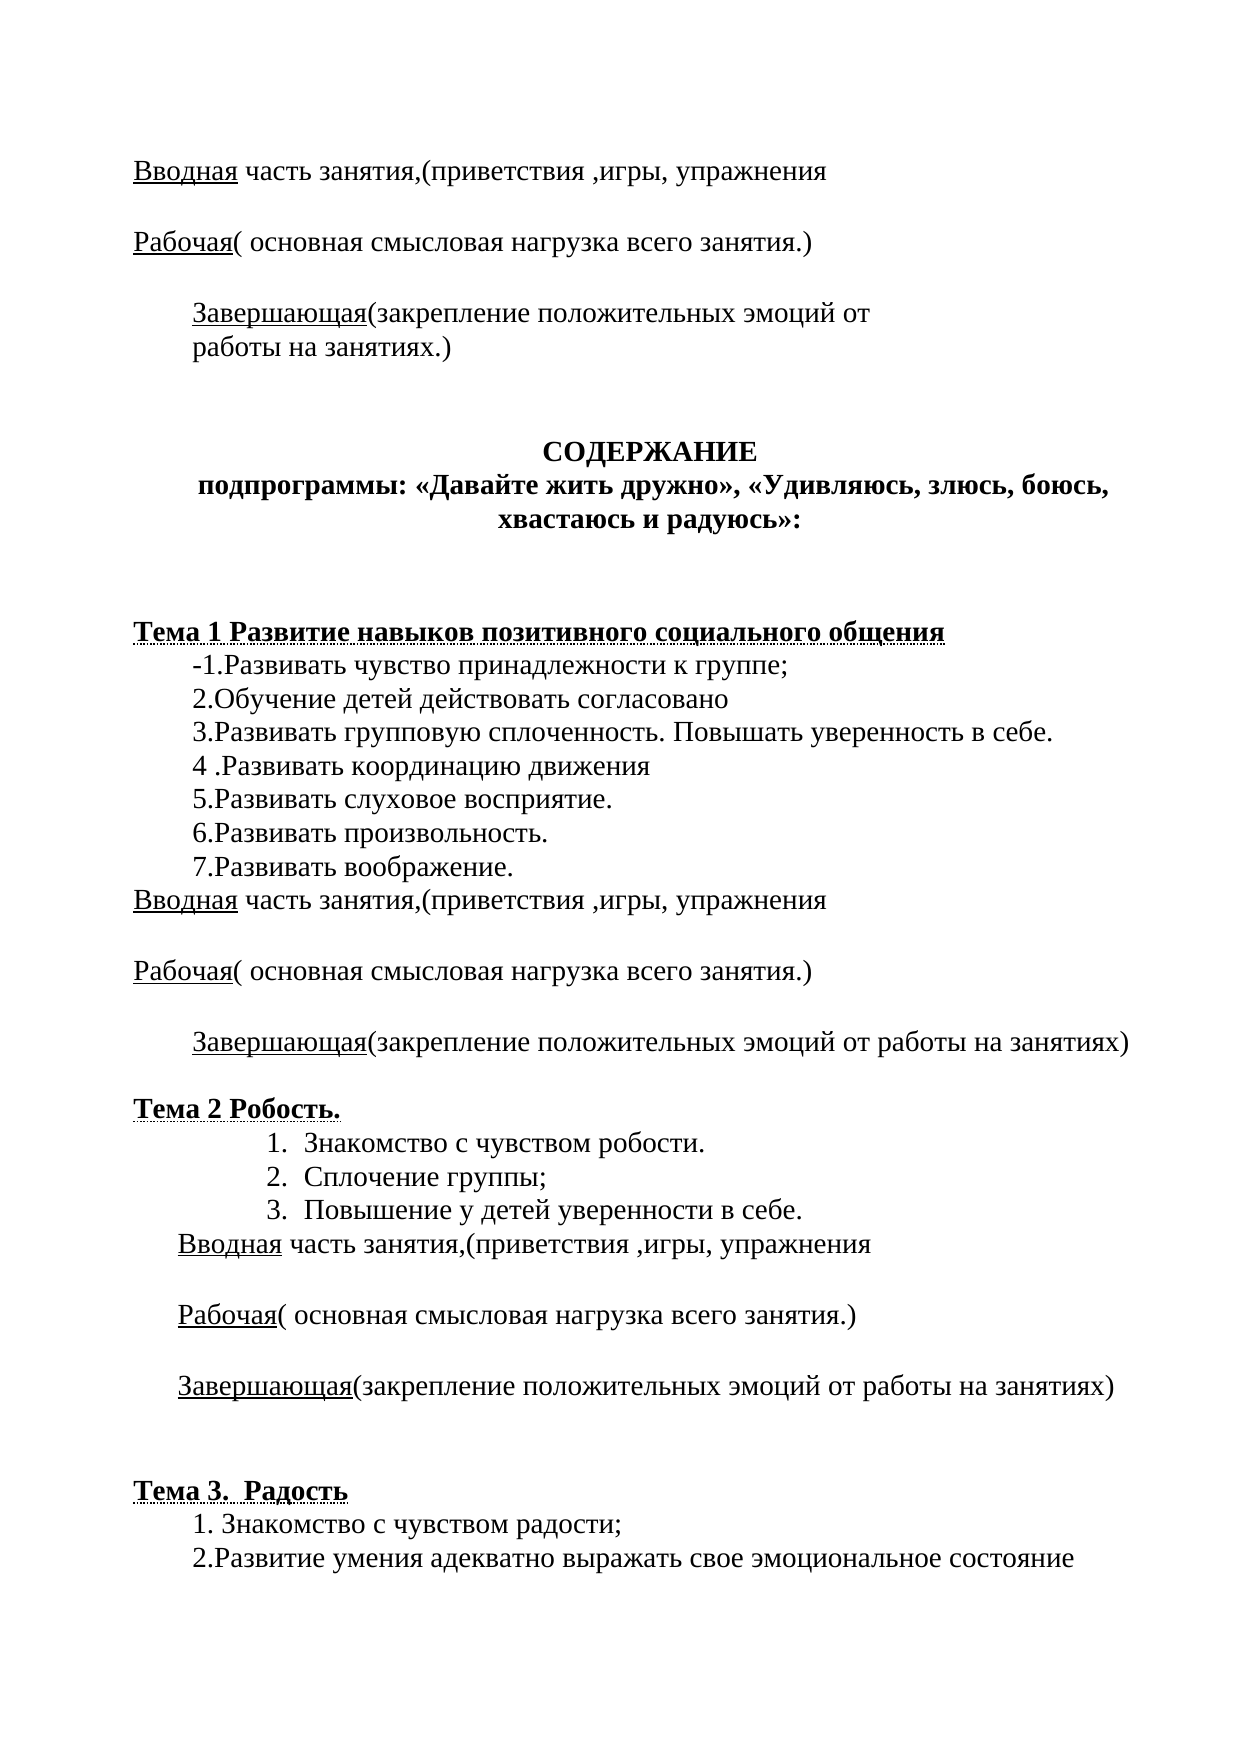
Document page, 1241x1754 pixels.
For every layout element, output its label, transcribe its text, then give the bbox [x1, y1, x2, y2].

text 2.Обучение детей действовать согласовано [192, 681, 1167, 714]
text Завершающая(закрепление положительных эмоций от работы на занятиях) [177, 1368, 1167, 1402]
list Сплочение группы; [266, 1159, 1167, 1192]
text Тема 2 Робость. [133, 1092, 1167, 1125]
list Знакомство с чувством робости. [266, 1125, 1167, 1159]
text 5.Развивать слуховое восприятие. [192, 782, 1167, 815]
text 2.Развитие умения адекватно выражать свое эмоциональное состояние [133, 1540, 1167, 1573]
text работы на занятиях.) [192, 329, 1167, 363]
text 4 .Развивать координацию движения [192, 748, 1167, 782]
text 3.Развивать групповую сплоченность. Повышать уверенность в себе. [192, 714, 1167, 748]
text -1.Развивать чувство принадлежности к группе; [192, 647, 1167, 681]
text 7.Развивать воображение. [192, 849, 1167, 882]
text Завершающая(закрепление положительных эмоций от работы на занятиях) [192, 1024, 1167, 1058]
text Тема 1 Развитие навыков позитивного социального общения [133, 614, 1167, 647]
text Тема 3. Радость [133, 1473, 1167, 1506]
subtitle СОДЕРЖАНИЕ [133, 434, 1167, 467]
subtitle подпрограммы: «Давайте жить дружно», «Удивляюсь, злюсь, боюсь, хвастаюсь и радуюсь»: [133, 467, 1167, 534]
text 1. Знакомство с чувством радости; [133, 1506, 1167, 1540]
text Вводная часть занятия,(приветствия ,игры, упражнения [133, 882, 1167, 916]
text Рабочая( основная смысловая нагрузка всего занятия.) [133, 224, 1167, 258]
text Завершающая(закрепление положительных эмоций от [192, 296, 1167, 329]
text Рабочая( основная смысловая нагрузка всего занятия.) [133, 953, 1167, 987]
text Вводная часть занятия,(приветствия ,игры, упражнения [177, 1226, 1167, 1259]
text 6.Развивать произвольность. [192, 815, 1167, 849]
list Повышение у детей уверенности в себе. [266, 1192, 1167, 1226]
text Вводная часть занятия,(приветствия ,игры, упражнения [133, 153, 1167, 187]
text Рабочая( основная смысловая нагрузка всего занятия.) [177, 1297, 1167, 1331]
